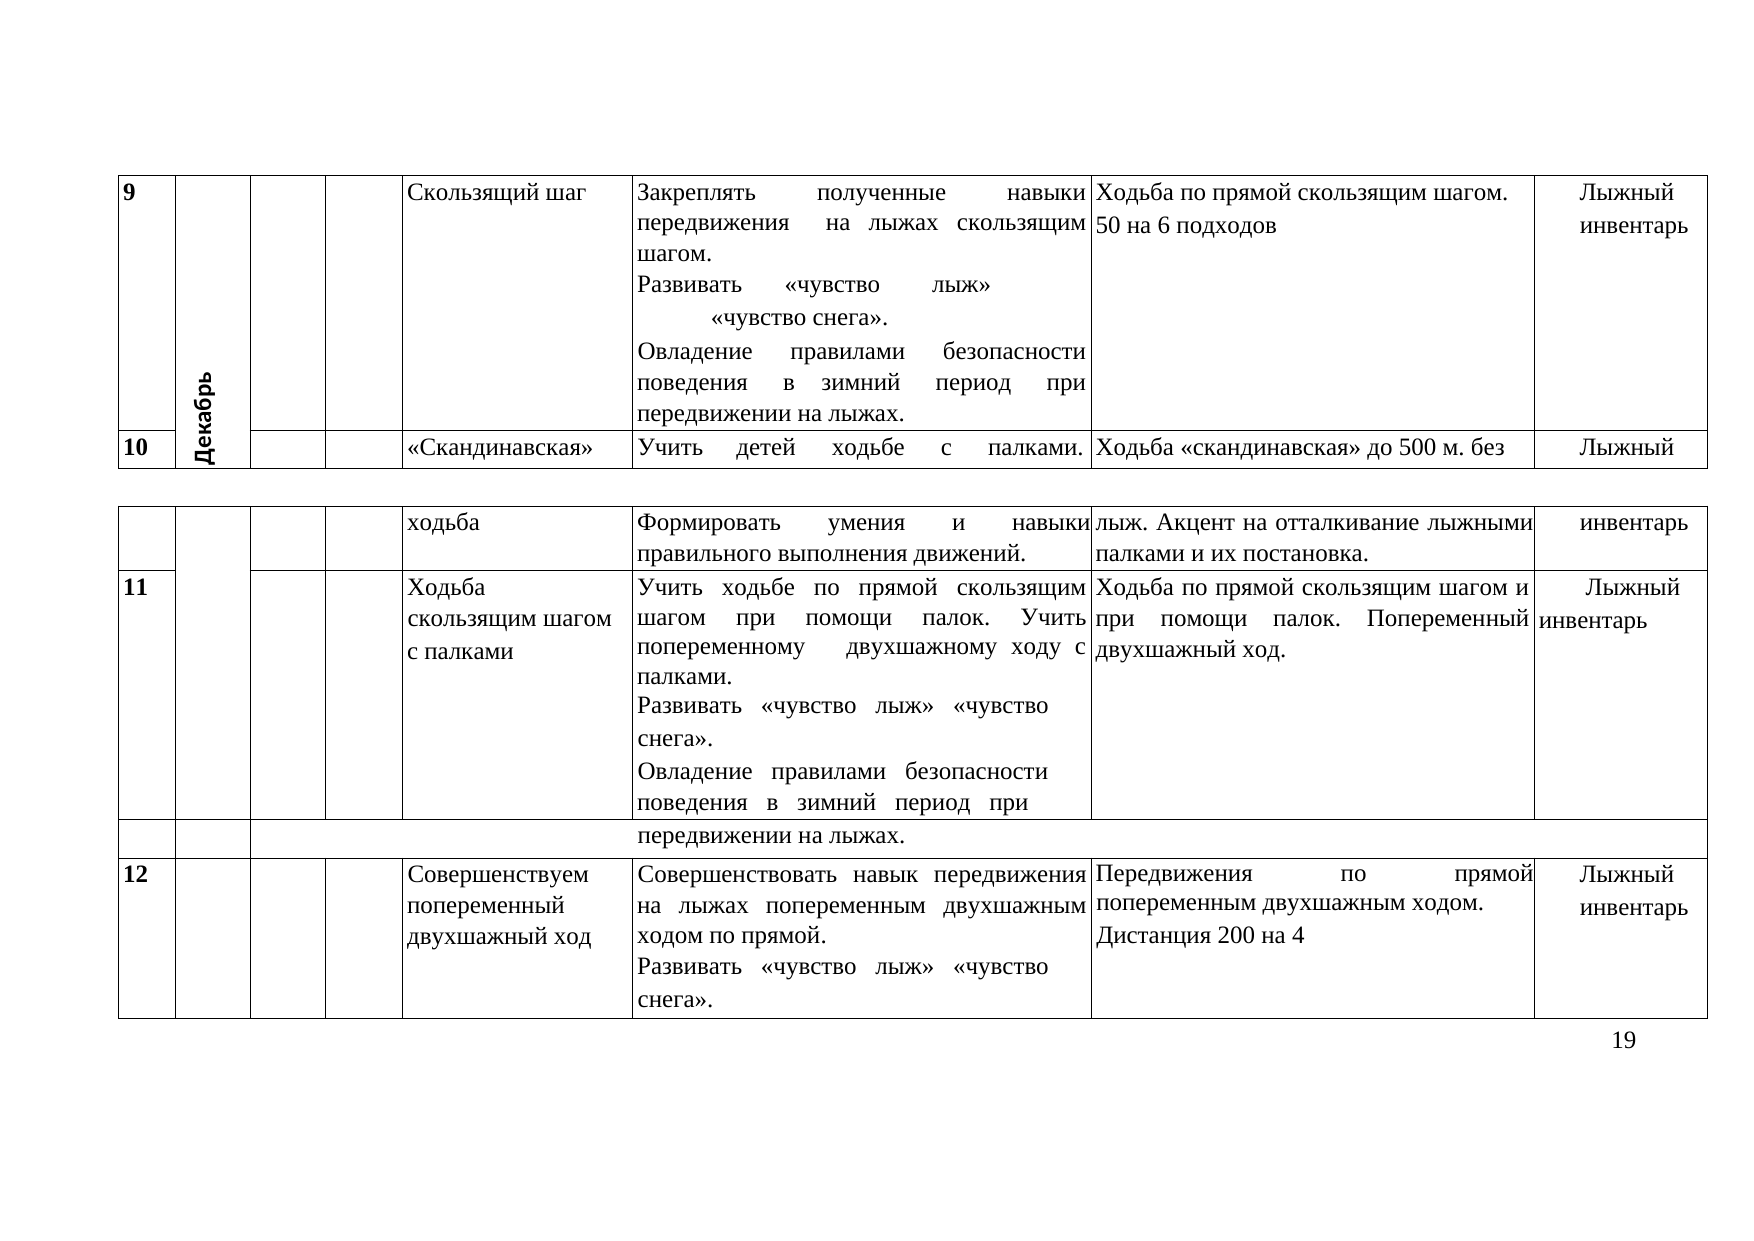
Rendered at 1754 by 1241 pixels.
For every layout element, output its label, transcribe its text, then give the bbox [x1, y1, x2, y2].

table_cell передвижении на лыжах. [251, 820, 1707, 857]
table_cell 10 [119, 431, 175, 468]
table_cell Лыжный инвентарь [1535, 176, 1707, 430]
table_cell [326, 859, 402, 1017]
table_cell [251, 176, 325, 430]
table_cell 11 [119, 571, 175, 819]
table_cell Лыжный [1535, 431, 1707, 468]
table_cell 12 [119, 859, 175, 1017]
table_header [176, 507, 250, 819]
table_header [326, 507, 402, 570]
table_header лыж. Акцент на отталкивание лыжными палками и их постановка. [1092, 507, 1534, 570]
table_cell [176, 859, 250, 1017]
table_cell [176, 176, 250, 468]
table_cell Ходьба по прямой скользящим шагом и при помощи палок. Попеременный двухшажный ход. [1092, 571, 1534, 819]
table_cell Ходьба скользящим шагом с палками [403, 571, 632, 819]
table_header [119, 507, 175, 570]
table_cell [251, 571, 325, 819]
table_cell [326, 176, 402, 430]
table_cell Лыжный инвентарь [1535, 571, 1707, 819]
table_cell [1092, 859, 1534, 1017]
table_cell [176, 820, 250, 857]
table_cell Ходьба по прямой скользящим шагом. 50 на 6 подходов [1092, 176, 1534, 430]
table_cell Учить детей ходьбе с палками. [633, 431, 1091, 468]
table_cell Закреплять полученные навыки передвижения на лыжах скользящим шагом. Развивать «чувство лыж» «чувство снега». Овладение правилами безопасности поведения в зимний период при передвижении на лыжах. [633, 176, 1091, 430]
table_cell 9 [119, 176, 175, 430]
table_header Формировать умения и навыки правильного выполнения движений. [633, 507, 1091, 570]
table_cell Учить ходьбе по прямой скользящим шагом при помощи палок. Учить попеременному двухшажному ходу с палками. Развивать «чувство лыж» «чувство снега». Овладение правилами безопасности поведения в зимний период при [633, 571, 1091, 819]
table_cell [326, 571, 402, 819]
table_cell [251, 859, 325, 1017]
table_cell Скользящий шаг [403, 176, 632, 430]
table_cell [403, 859, 632, 1017]
table_cell [251, 431, 325, 468]
table_cell [119, 820, 175, 857]
table_cell [326, 431, 402, 468]
table_cell Ходьба «скандинавская» до 500 м. без [1092, 431, 1534, 468]
table_cell Лыжный инвентарь [1535, 859, 1707, 1017]
table_cell «Скандинавская» [403, 431, 632, 468]
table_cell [633, 859, 1091, 1017]
table_header инвентарь [1535, 507, 1707, 570]
table_header ходьба [403, 507, 632, 570]
table_header [251, 507, 325, 570]
